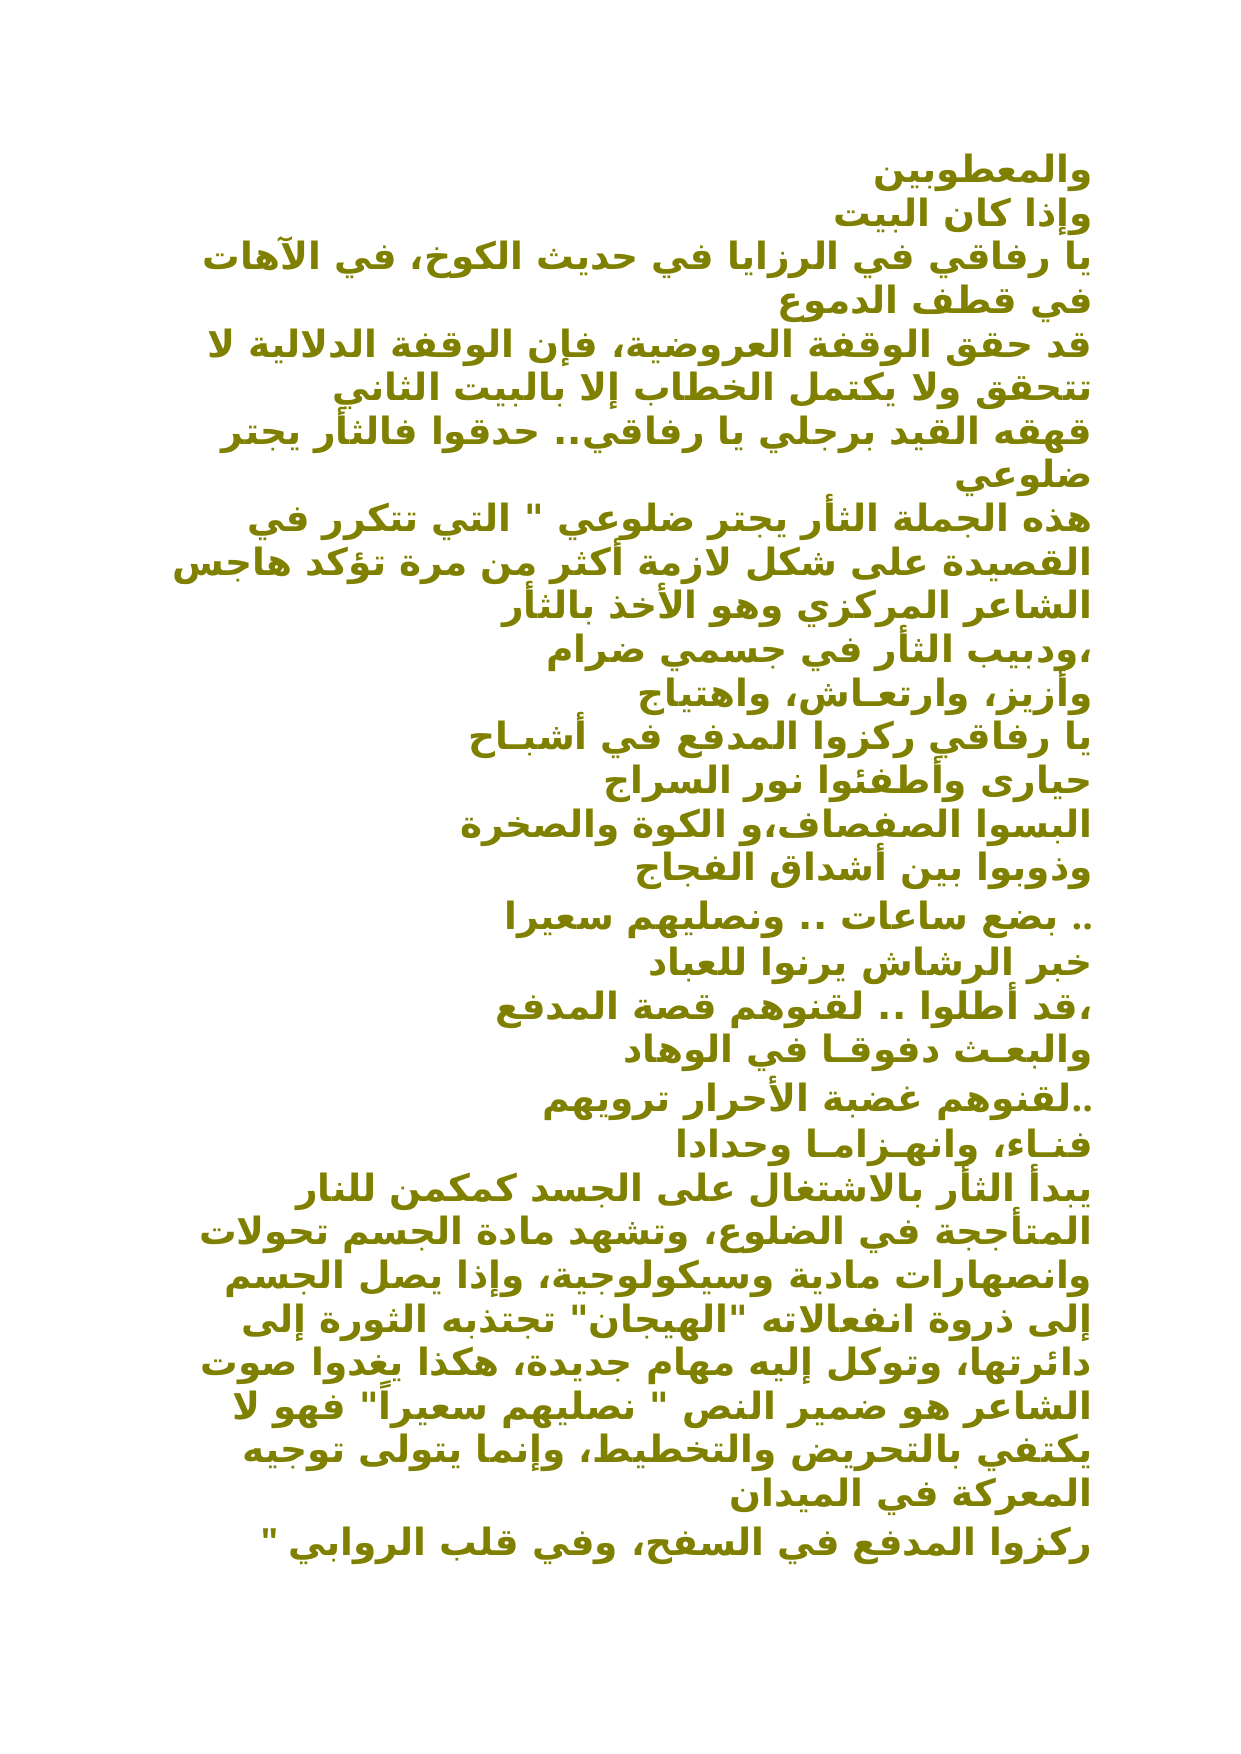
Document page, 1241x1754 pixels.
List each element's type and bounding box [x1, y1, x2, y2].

text [148, 148, 1093, 1566]
